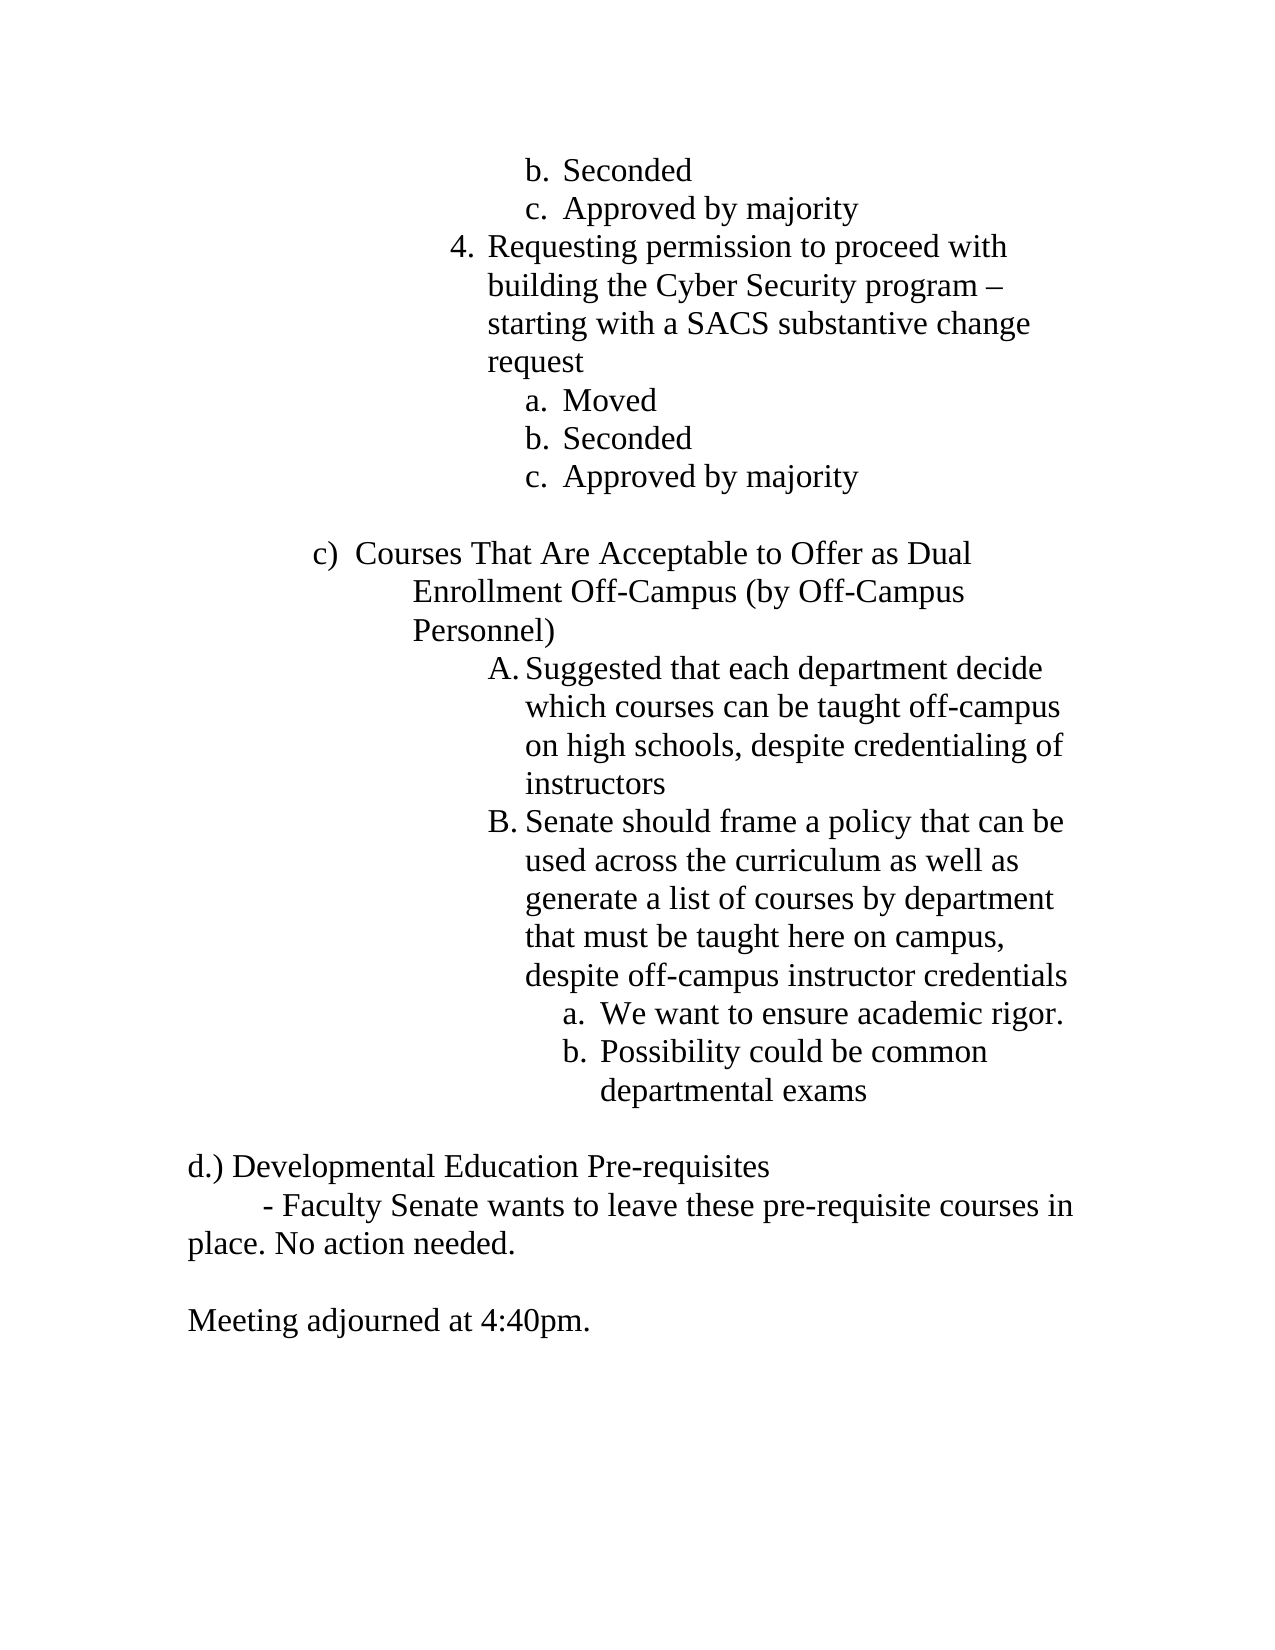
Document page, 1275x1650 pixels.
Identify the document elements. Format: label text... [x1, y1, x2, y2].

text d.) Developmental Education Pre-requisites [187, 1147, 1087, 1185]
text Personnel) [187, 610, 1087, 648]
list We want to ensure academic rigor. [562, 993, 1087, 1032]
list Moved [525, 380, 1087, 418]
list Possibility could be common departmental exams [562, 1032, 1087, 1108]
list Approved by majority [525, 457, 1087, 495]
text Meeting adjourned at 4:40pm. [187, 1300, 1087, 1338]
text c) Courses That Are Acceptable to Offer as Dual [187, 533, 1087, 572]
text - Faculty Senate wants to leave these pre-requisite courses in place. No action needed. [187, 1185, 1087, 1262]
list Seconded [525, 418, 1087, 457]
list Seconded [525, 150, 1087, 188]
list Senate should frame a policy that can be used across the curriculum as well as generate a list of courses by department that must be taught here on campus, despite off-campus instructor credentials [487, 802, 1087, 993]
list Requesting permission to proceed with building the Cyber Security program – starting with a SACS substantive change request [450, 227, 1087, 380]
text Enrollment Off-Campus (by Off-Campus [187, 572, 1087, 610]
list Suggested that each department decide which courses can be taught off-campus on high schools, despite credentialing of instructors [487, 648, 1087, 802]
list Approved by majority [525, 188, 1087, 227]
